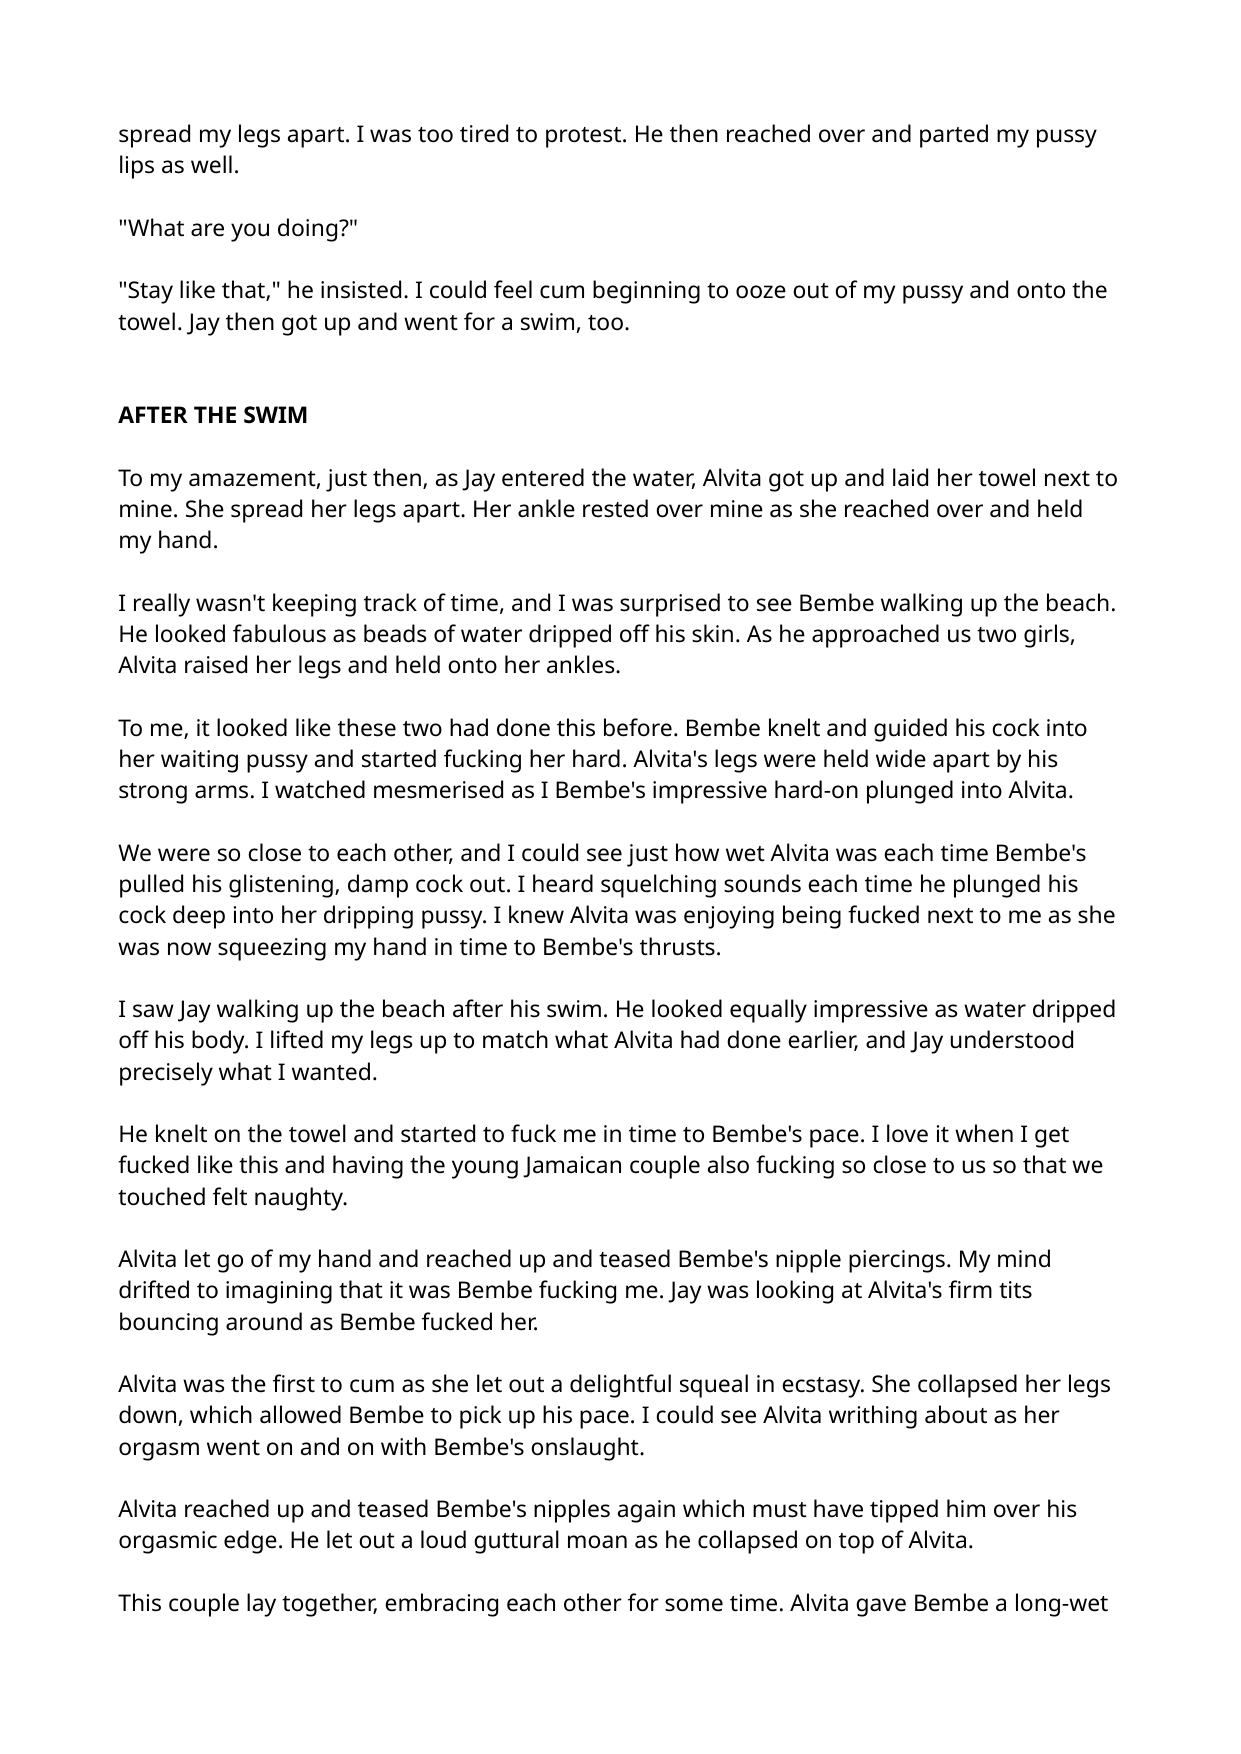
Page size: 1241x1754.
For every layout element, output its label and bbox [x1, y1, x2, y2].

text [118, 118, 1122, 337]
text [118, 337, 1122, 1618]
